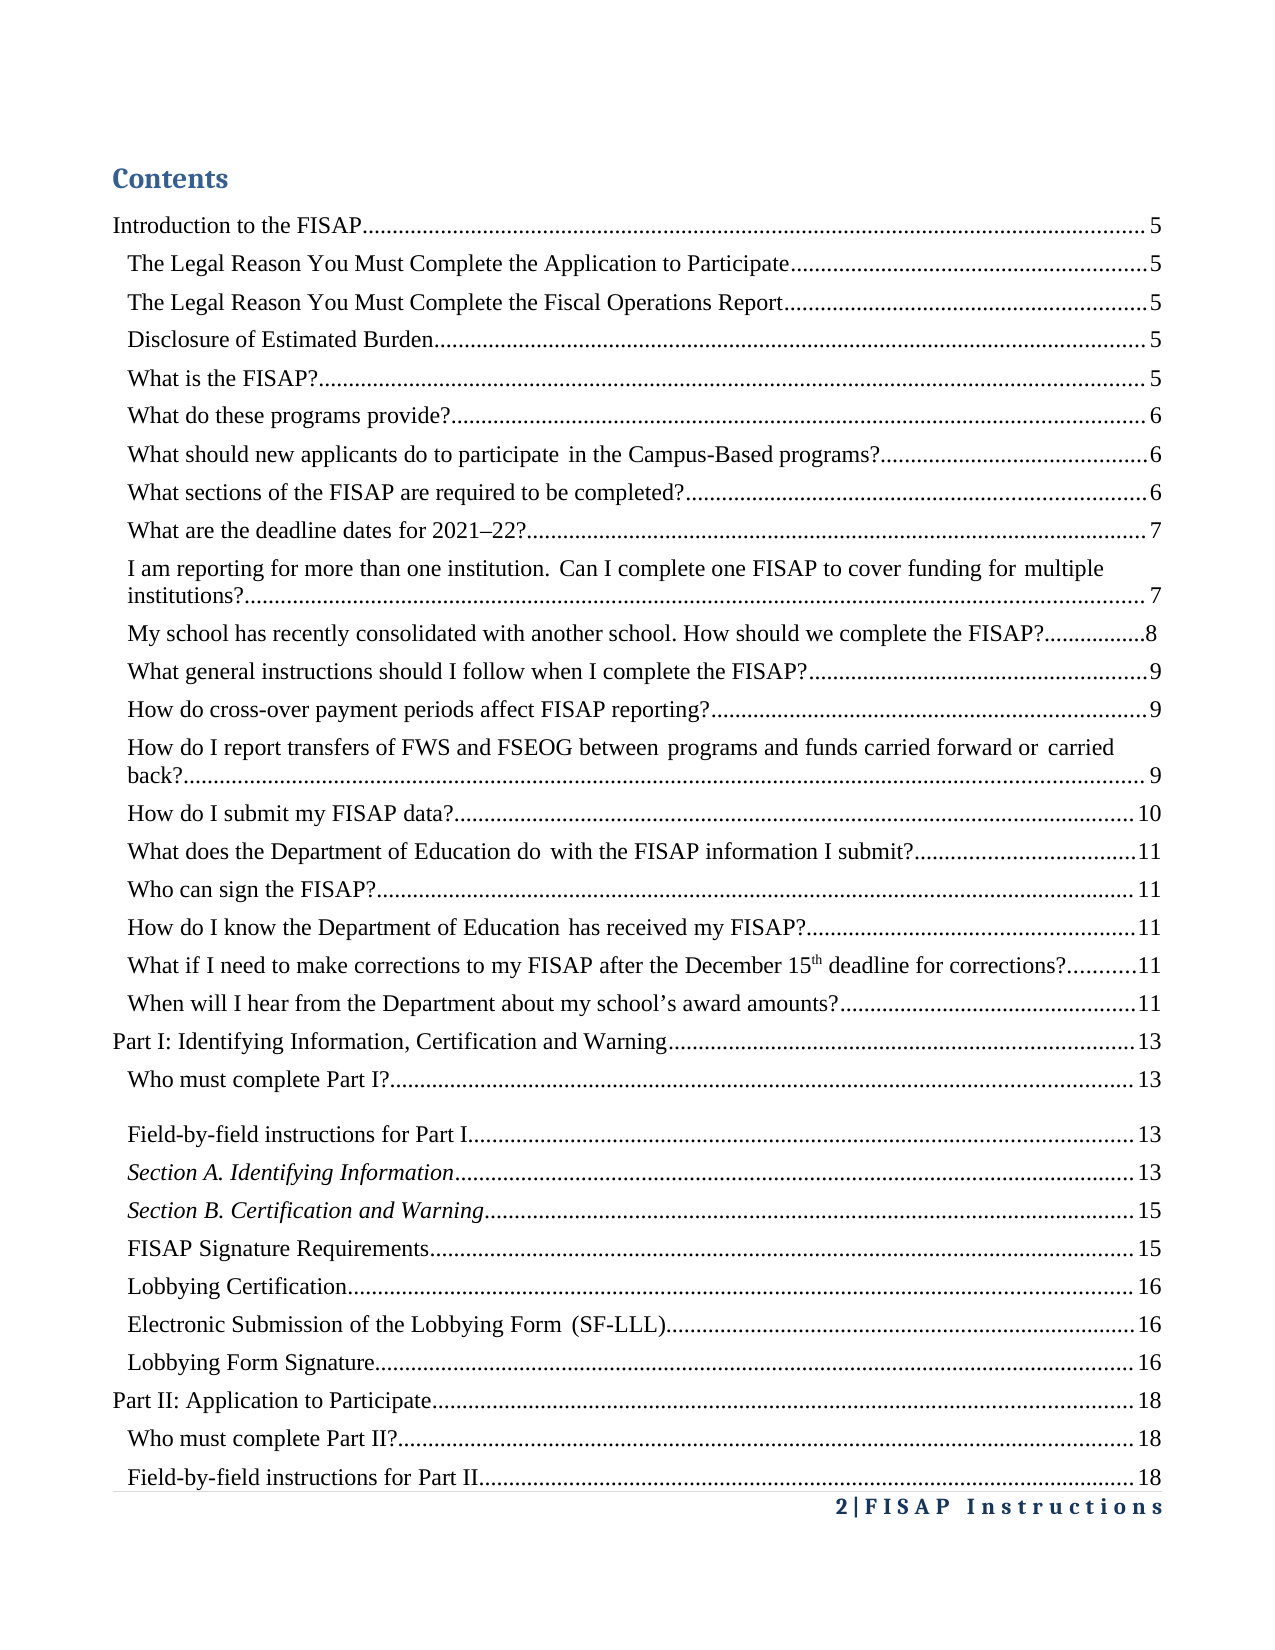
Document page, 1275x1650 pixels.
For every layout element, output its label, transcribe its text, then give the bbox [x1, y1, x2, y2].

text Part II: Application to Participate 18 [112, 1386, 1162, 1414]
text What do these programs provide? 6 [127, 402, 1162, 429]
text Who must complete Part I? 13 Field-by-field instructions for Part I 13 [127, 1065, 1162, 1148]
text FISAP Signature Requirements 15 [127, 1234, 1162, 1262]
text My school has recently consolidated with another school. How should we complete the FISAP?.................8 [127, 619, 1162, 647]
text Section B. Certification and Warning 15 [127, 1196, 1162, 1224]
text Lobbying Certification 16 [127, 1272, 1162, 1300]
text How do I know the Department of Education has received my FISAP? 11 [127, 913, 1162, 941]
text What sections of the FISAP are required to be completed? 6 [127, 478, 1162, 505]
text Field-by-field instructions for Part II 18 [127, 1462, 1162, 1490]
text Introduction to the FISAP 5 [112, 211, 1162, 239]
text When will I hear from the Department about my school’s award amounts? 11 [127, 989, 1162, 1017]
text Section A. Identifying Information 13 [127, 1158, 1162, 1186]
text What if I need to make corrections to my FISAP after the December 15th deadline for corrections? 11 [127, 951, 1162, 979]
text How do I submit my FISAP data? 10 [127, 799, 1162, 827]
text The Legal Reason You Must Complete the Fiscal Operations Report 5 [127, 287, 1162, 315]
text What should new applicants do to participate in the Campus-Based programs? 6 [127, 439, 1162, 467]
text Who must complete Part II? 18 [127, 1424, 1162, 1452]
text I am reporting for more than one institution. Can I complete one FISAP to cover funding for multiple institutions? 7 [127, 554, 1162, 609]
text Electronic Submission of the Lobbying Form (SF-LLL) 16 [127, 1310, 1162, 1338]
subtitle Contents [112, 162, 1162, 196]
text Part I: Identifying Information, Certification and Warning 13 [112, 1027, 1162, 1055]
text The Legal Reason You Must Complete the Application to Participate 5 [127, 249, 1162, 277]
text What general instructions should I follow when I complete the FISAP? 9 [127, 657, 1162, 685]
text Disclosure of Estimated Burden 5 [127, 326, 1162, 353]
text Who can sign the FISAP? 11 [127, 875, 1162, 903]
text What are the deadline dates for 2021–22? 7 [127, 516, 1162, 543]
text Lobbying Form Signature 16 [127, 1348, 1162, 1376]
text What does the Department of Education do with the FISAP information I submit? 11 [127, 837, 1162, 864]
text How do I report transfers of FWS and FSEOG between programs and funds carried forward or carried back? 9 [127, 733, 1162, 788]
text How do cross-over payment periods affect FISAP reporting? 9 [127, 695, 1162, 723]
text What is the FISAP? 5 [127, 363, 1162, 391]
